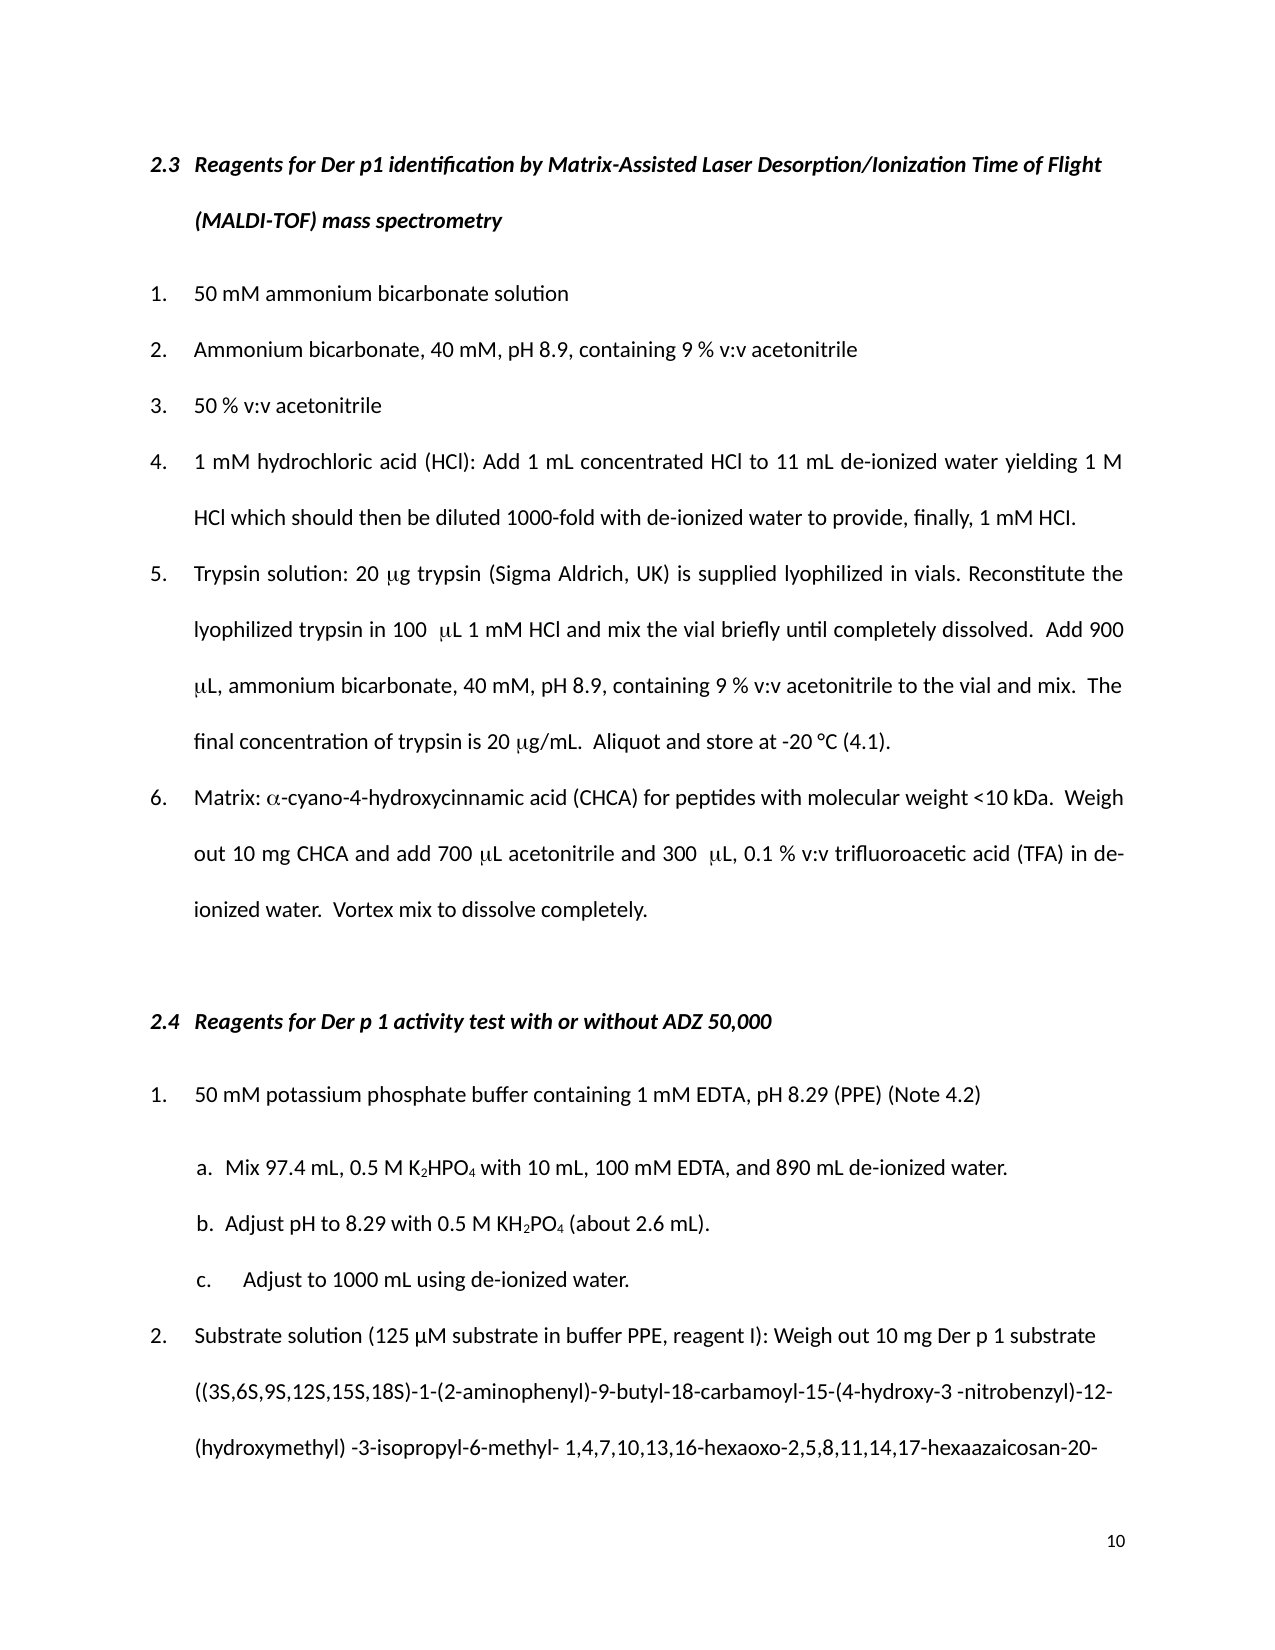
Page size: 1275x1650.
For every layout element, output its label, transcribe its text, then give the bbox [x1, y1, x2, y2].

list Ammonium bicarbonate, 40 mM, pH 8.9, containing 9 % v:v acetonitrile [150, 335, 1125, 363]
list Trypsin solution: 20 g trypsin (Sigma Aldrich, UK) is supplied lyophilized in vials. Reconstitute the lyophilized trypsin in 100L 1 mM HCl and mix the vial briefly until completely dissolved. Add 900 L, ammonium bicarbonate, 40 mM, pH 8.9, containing 9 % v:v acetonitrile to the vial and mix. The final concentration of trypsin is 20 g/mL. Aliquot and store at -20 °C (4.1). [150, 559, 1125, 755]
list 50 mM ammonium bicarbonate solution [150, 279, 1125, 307]
text 2.4 Reagents for Der p 1 activity test with or without ADZ 50,000 [150, 1007, 1125, 1035]
text 2.3 Reagents for Der p1 identification by Matrix-Assisted Laser Desorption/Ionization Time of Flight (MALDI-TOF) mass spectrometry [150, 150, 1125, 234]
list Adjust pH to 8.29 with 0.5 M KH2PO4 (about 2.6 mL). [165, 1209, 1125, 1237]
list 1 mM hydrochloric acid (HCl): Add 1 mL concentrated HCl to 11 mL de-ionized water yielding 1 M HCl which should then be diluted 1000-fold with de-ionized water to provide, finally, 1 mM HCI. [150, 447, 1125, 531]
list 50 mM potassium phosphate buffer containing 1 mM EDTA, pH 8.29 (PPE) (Note 4.2) [150, 1080, 1125, 1108]
list 50 % v:v acetonitrile [150, 391, 1125, 419]
list Adjust to 1000 mL using de-ionized water. [196, 1265, 1125, 1293]
list Mix 97.4 mL, 0.5 M K2HPO4 with 10 mL, 100 mM EDTA, and 890 mL de-ionized water. [165, 1153, 1125, 1181]
list Matrix: -cyano-4-hydroxycinnamic acid (CHCA) for peptides with molecular weight <10 kDa. Weigh out 10 mg CHCA and add 700 L acetonitrile and 300L, 0.1 % v:v trifluoroacetic acid (TFA) in de-ionized water. Vortex mix to dissolve completely. [150, 783, 1125, 923]
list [150, 1321, 1125, 1461]
